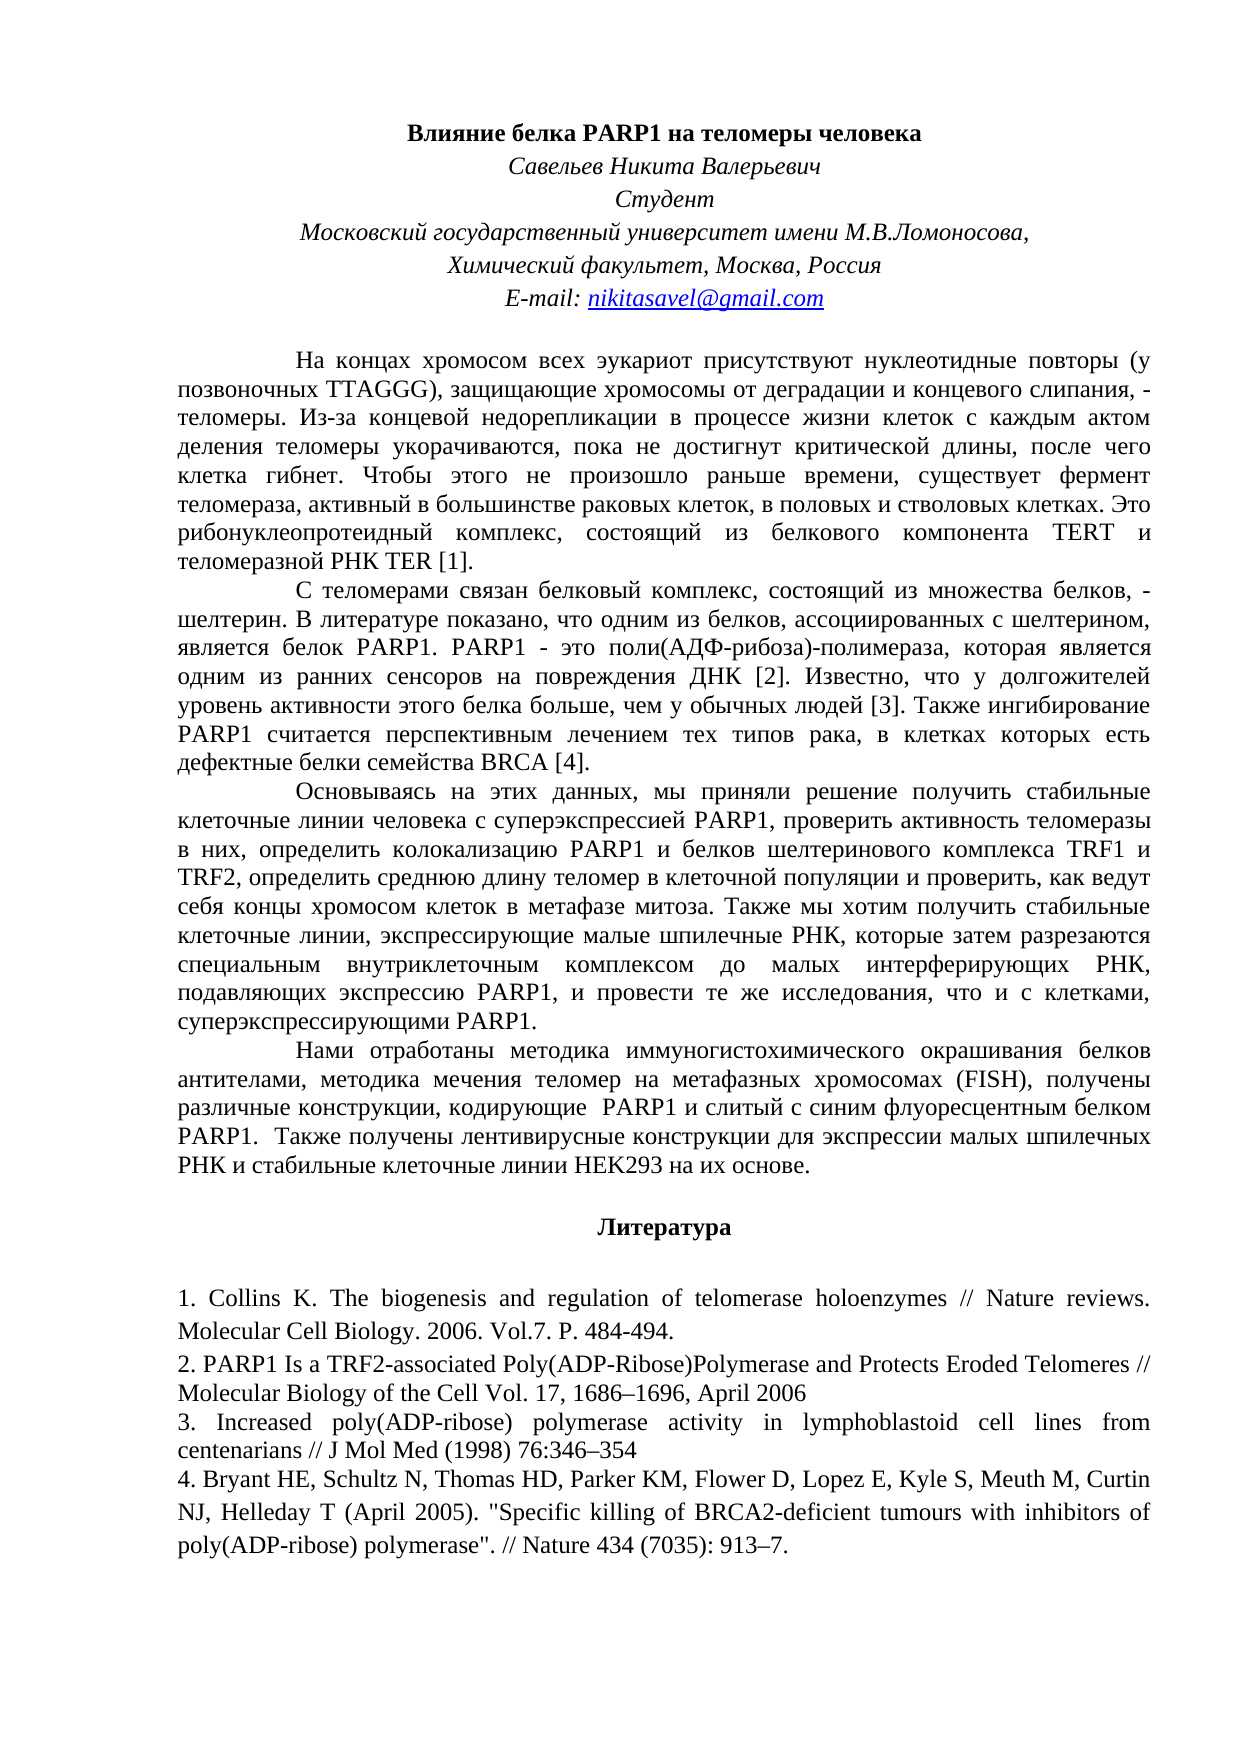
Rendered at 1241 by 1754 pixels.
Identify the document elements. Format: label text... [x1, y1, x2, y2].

text 3. Increased poly(ADP-ribose) polymerase activity in lymphoblastoid cell lines from centenarians // J Mol Med (1998) 76:346–354 [177, 1407, 1152, 1464]
text На концах хромосом всех эукариот присутствуют нуклеотидные повторы (у позвоночных TTAGGG), защищающие хромосомы от деградации и концевого слипания, - теломеры. Из-за концевой недорепликации в процессе жизни клеток с каждым актом деления теломеры укорачиваются, пока не достигнут критической длины, после чего клетка гибнет. Чтобы этого не произошло раньше времени, существует фермент теломераза, активный в большинстве раковых клеток, в половых и стволовых клетках. Это рибонуклеопротеидный комплекс, состоящий из белкового компонента TERT и теломеразной РНК TER [1]. [177, 345, 1152, 575]
text E-mail: nikitasavel@gmail.com [177, 283, 1152, 312]
text С теломерами связан белковый комплекс, состоящий из множества белков, - шелтерин. В литературе показано, что одним из белков, ассоциированных с шелтерином, является белок PARP1. PARP1 - это поли(АДФ-рибоза)-полимераза, которая является одним из ранних сенсоров на повреждения ДНК [2]. Известно, что у долгожителей уровень активности этого белка больше, чем у обычных людей [3]. Также ингибирование PARP1 считается перспективным лечением тех типов рака, в клетках которых есть дефектные белки семейства BRCA [4]. [177, 575, 1152, 776]
text Московский государственный университет имени М.В.Ломоносова, [177, 217, 1152, 246]
text 1. Collins K. The biogenesis and regulation of telomerase holoenzymes // Nature reviews. Molecular Cell Biology. 2006. Vol.7. P. 484-494. [177, 1283, 1152, 1345]
text Основываясь на этих данных, мы приняли решение получить стабильные клеточные линии человека с суперэкспрессией PARP1, проверить активность теломеразы в них, определить колокализацию PARP1 и белков шелтеринового комплекса TRF1 и TRF2, определить среднюю длину теломер в клеточной популяции и проверить, как ведут себя концы хромосом клеток в метафазе митоза. Также мы хотим получить стабильные клеточные линии, экспрессирующие малые шпилечные РНК, которые затем разрезаются специальным внутриклеточным комплексом до малых интерферирующих РНК, подавляющих экспрессию PARP1, и провести те же исследования, что и с клетками, суперэкспрессирующими PARP1. [177, 776, 1152, 1035]
text Нами отработаны методика иммуногистохимического окрашивания белков антителами, методика мечения теломер на метафазных хромосомах (FISH), получены различные конструкции, кодирующие PARP1 и слитый с синим флуоресцентным белком PARP1. Также получены лентивирусные конструкции для экспрессии малых шпилечных РНК и стабильные клеточные линии HEK293 на их основе. [177, 1035, 1152, 1179]
text 2. PARP1 Is a TRF2-associated Poly(ADP-Ribose)Polymerase and Protects Eroded Telomeres // Molecular Biology of the Cell Vol. 17, 1686–1696, April 2006 [177, 1349, 1152, 1407]
text Влияние белка PARP1 на теломеры человека [177, 118, 1152, 147]
text Савельев Никита Валерьевич [177, 151, 1152, 180]
text Литература [177, 1212, 1152, 1241]
text 4. Bryant HE, Schultz N, Thomas HD, Parker KM, Flower D, Lopez E, Kyle S, Meuth M, Curtin NJ, Helleday T (April 2005). "Specific killing of BRCA2-deficient tumours with inhibitors of poly(ADP-ribose) polymerase". // Nature 434 (7035): 913–7. [177, 1464, 1152, 1498]
text Химический факультет, Москва, Россия [177, 250, 1152, 279]
text Студент [177, 184, 1152, 213]
text 4. Bryant HE, Schultz N, Thomas HD, Parker KM, Flower D, Lopez E, Kyle S, Meuth M, Curtin NJ, Helleday T (April 2005). "Specific killing of BRCA2-deficient tumours with inhibitors of poly(ADP-ribose) polymerase". // Nature 434 (7035): 913–7. [177, 1526, 1152, 1559]
